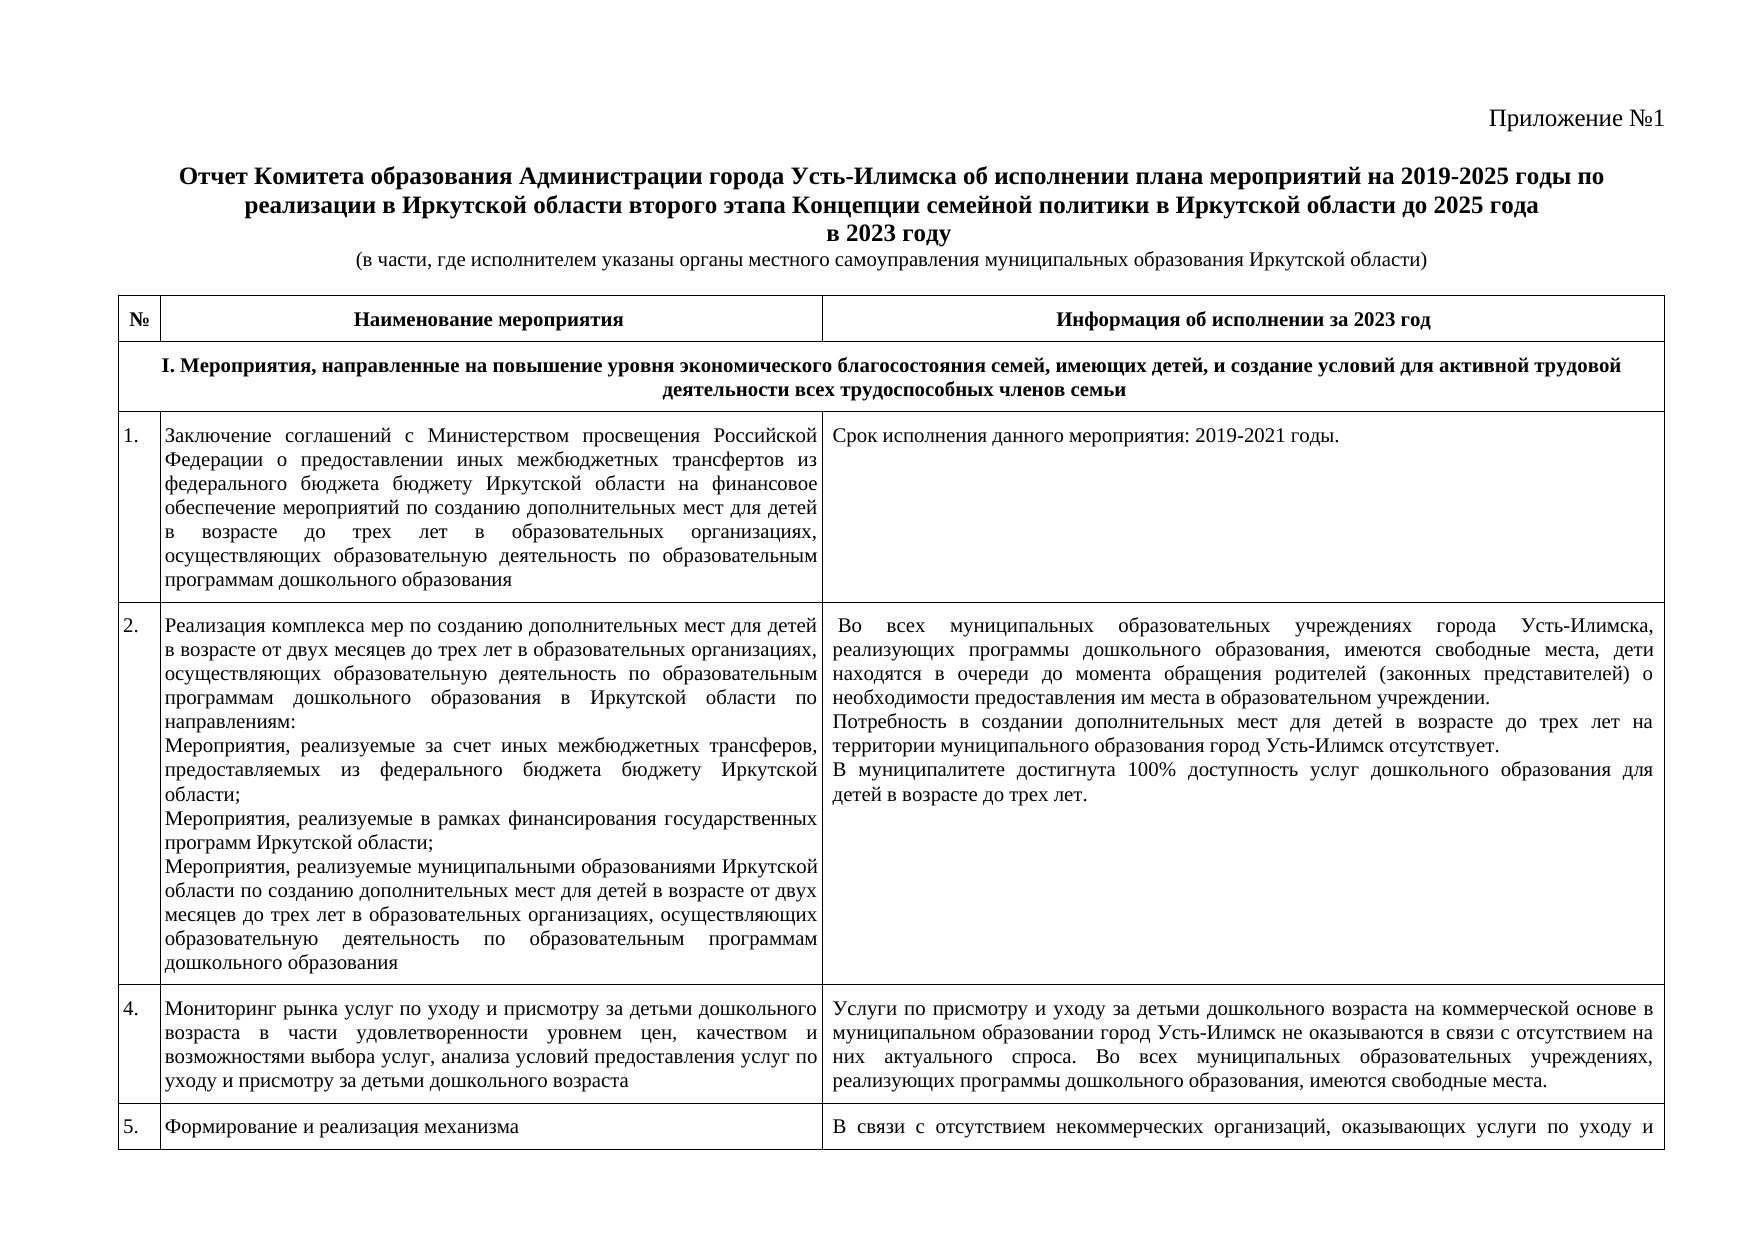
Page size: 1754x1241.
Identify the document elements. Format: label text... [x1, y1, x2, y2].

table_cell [161, 1104, 822, 1148]
table_cell 5. [119, 1104, 160, 1148]
table_cell Во всех муниципальных образовательных учреждениях города Усть-Илимска, реализующих программы дошкольного образования, имеются свободные места, дети находятся в очереди до момента обращения родителей (законных представителей) о необходимости предоставления им места в образовательном учреждении. Потребность в создании дополнительных мест для детей в возрасте до трех лет на территории муниципального образования город Усть-Илимск отсутствует. В муниципалитете достигнута 100% доступность услуг дошкольного образования для детей в возрасте до трех лет. [823, 603, 1664, 984]
table_cell Мониторинг рынка услуг по уходу и присмотру за детьми дошкольного возраста в части удовлетворенности уровнем цен, качеством и возможностями выбора услуг, анализа условий предоставления услуг по уходу и присмотру за детьми дошкольного возраста [161, 985, 822, 1102]
text Приложение №1 [118, 103, 1665, 132]
table_cell Услуги по присмотру и уходу за детьми дошкольного возраста на коммерческой основе в муниципальном образовании город Усть-Илимск не оказываются в связи с отсутствием на них актуального спроса. Во всех муниципальных образовательных учреждениях, реализующих программы дошкольного образования, имеются свободные места. [823, 985, 1664, 1102]
text реализации в Иркутской области второго этапа Концепции семейной политики в Иркутской области до 2025 года [118, 190, 1665, 218]
table_cell Срок исполнения данного мероприятия: 2019-2021 годы. [823, 412, 1664, 602]
table_header № [119, 296, 160, 341]
text в 2023 году [118, 218, 1665, 247]
text Отчет Комитета образования Администрации города Усть-Илимска об исполнении плана мероприятий на 2019-2025 годы по [118, 161, 1665, 190]
text (в части, где исполнителем указаны органы местного самоуправления муниципальных образования Иркутской области) [118, 247, 1665, 271]
table_cell Реализация комплекса мер по созданию дополнительных мест для детей в возрасте от двух месяцев до трех лет в образовательных организациях, осуществляющих образовательную деятельность по образовательным программам дошкольного образования в Иркутской области по направлениям: Мероприятия, реализуемые за счет иных межбюджетных трансферов, предоставляемых из федерального бюджета бюджету Иркутской области; Мероприятия, реализуемые в рамках финансирования государственных программ Иркутской области; Мероприятия, реализуемые муниципальными образованиями Иркутской области по созданию дополнительных мест для детей в возрасте от двух месяцев до трех лет в образовательных организациях, осуществляющих образовательную деятельность по образовательным программам дошкольного образования [161, 603, 822, 984]
table_cell Заключение соглашений с Министерством просвещения Российской Федерации о предоставлении иных межбюджетных трансфертов из федерального бюджета бюджету Иркутской области на финансовое обеспечение мероприятий по созданию дополнительных мест для детей в возрасте до трех лет в образовательных организациях, осуществляющих образовательную деятельность по образовательным программам дошкольного образования [161, 412, 822, 602]
table_header Информация об исполнении за 2023 год [823, 296, 1664, 341]
table_header Наименование мероприятия [161, 296, 822, 341]
table_cell 4. [119, 985, 160, 1102]
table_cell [823, 1104, 1664, 1148]
table_cell 2. [119, 603, 160, 984]
table_cell 1. [119, 412, 160, 602]
table_cell I. Мероприятия, направленные на повышение уровня экономического благосостояния семей, имеющих детей, и создание условий для активной трудовой деятельности всех трудоспособных членов семьи [119, 342, 1664, 411]
